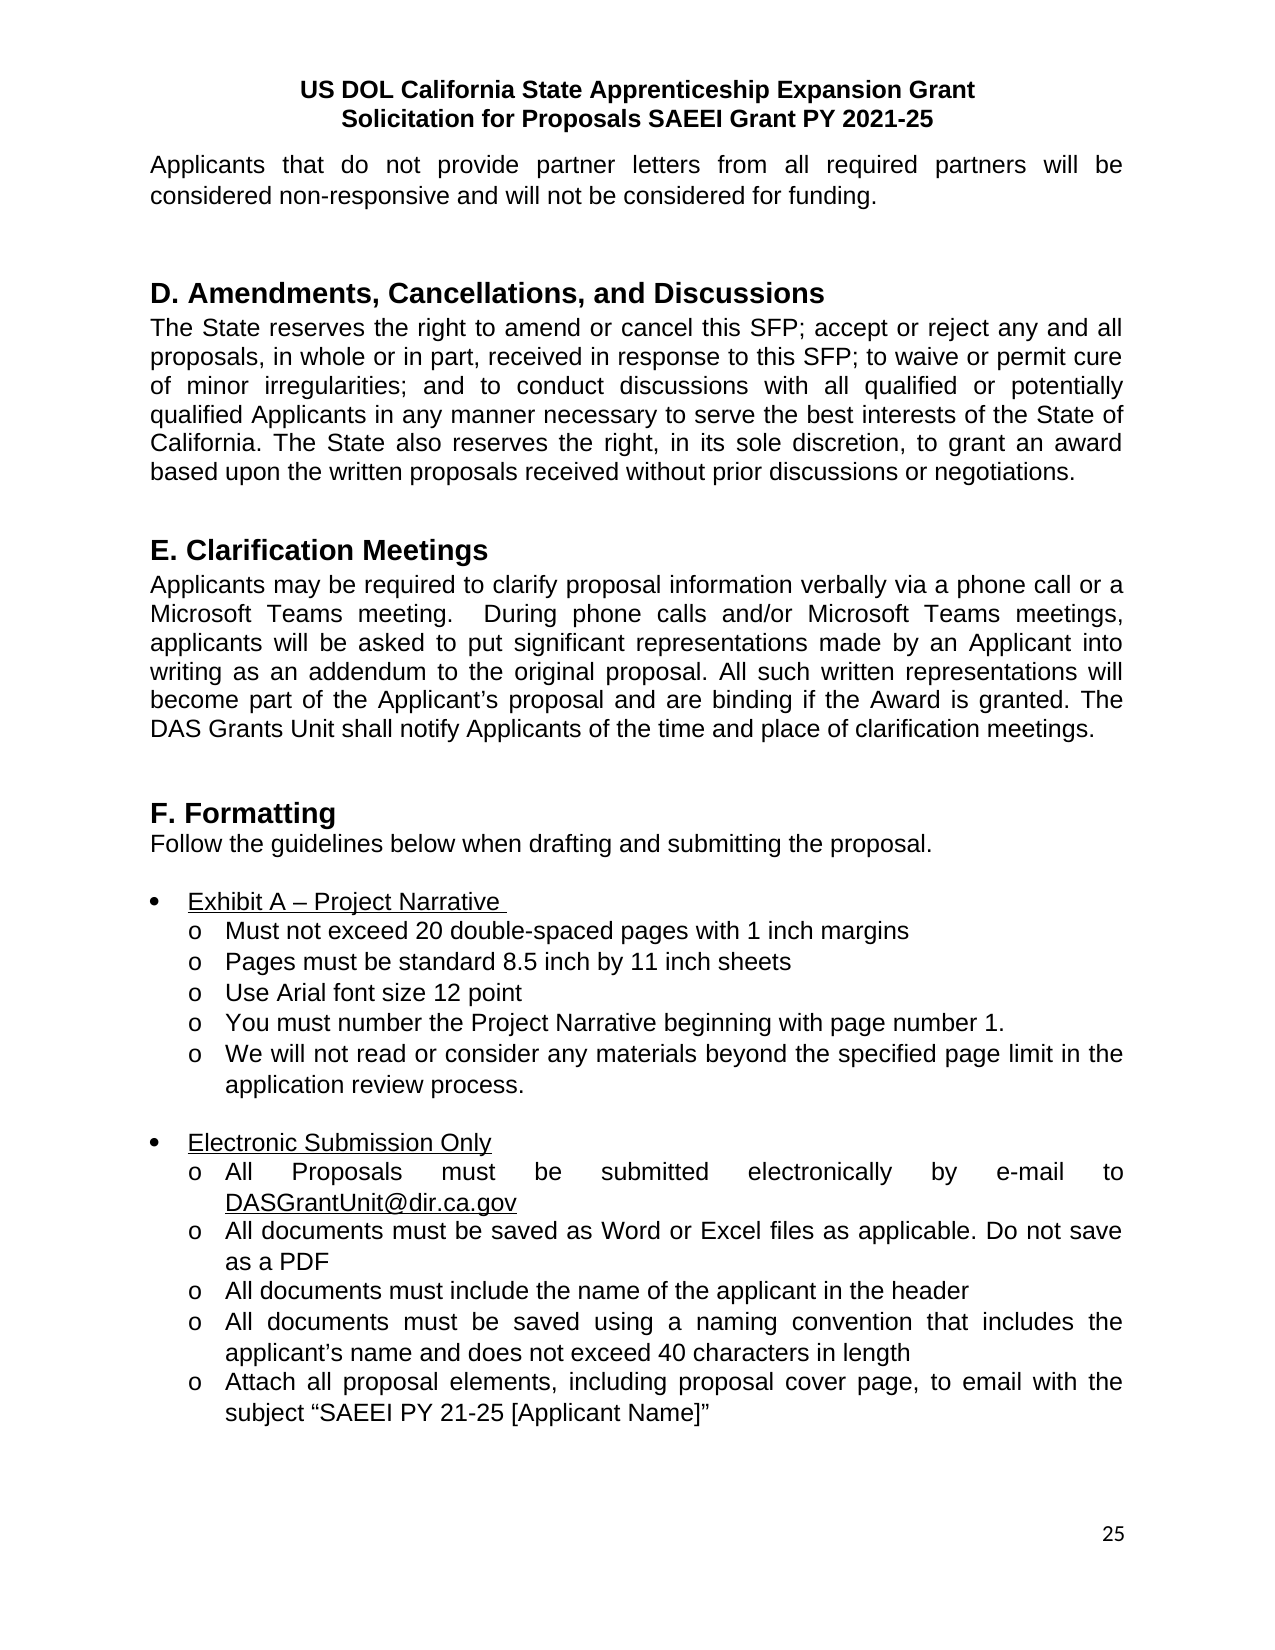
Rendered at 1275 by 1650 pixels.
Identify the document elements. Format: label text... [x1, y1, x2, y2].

list Exhibit A – Project Narrative [150, 887, 1125, 916]
list All documents must be saved using a naming convention that includes the applicant’s name and does not exceed 40 characters in length [187, 1307, 1125, 1367]
list All Proposals must be submitted electronically by e-mail to DASGrantUnit@dir.ca.gov [187, 1157, 1125, 1216]
list Must not exceed 20 double-spaced pages with 1 inch margins [187, 916, 1125, 947]
list All documents must be saved as Word or Excel files as applicable. Do not save as a PDF [187, 1216, 1125, 1276]
subtitle Formatting [150, 796, 1125, 829]
subtitle Applicants may be required to clarify proposal information verbally via a phone call or a Microsoft Teams meeting. During phone calls and/or Microsoft Teams meetings, applicants will be asked to put significant representations made by an Applicant into writing as an addendum to the original proposal. All such written representations will become part of the Applicant’s proposal and are binding if the Award is granted. The DAS Grants Unit shall notify Applicants of the time and place of clarification meetings. [150, 570, 1125, 743]
subtitle The State reserves the right to amend or cancel this SFP; accept or reject any and all proposals, in whole or in part, received in response to this SFP; to waive or permit cure of minor irregularities; and to conduct discussions with all qualified or potentially qualified Applicants in any manner necessary to serve the best interests of the State of California. The State also reserves the right, in its sole discretion, to grant an award based upon the written proposals received without prior discussions or negotiations. [150, 313, 1125, 486]
list We will not read or consider any materials beyond the specified page limit in the application review process. [187, 1039, 1125, 1099]
list Use Arial font size 12 point [187, 977, 1125, 1008]
list Pages must be standard 8.5 inch by 11 inch sheets [187, 947, 1125, 977]
subtitle Amendments, Cancellations, and Discussions [150, 276, 1125, 309]
list You must number the Project Narrative beginning with page number 1. [187, 1008, 1125, 1039]
text Follow the guidelines below when drafting and submitting the proposal. [150, 829, 1125, 858]
list All documents must include the name of the applicant in the header [187, 1276, 1125, 1307]
list Attach all proposal elements, including proposal cover page, to email with the subject “SAEEI PY 21-25 [Applicant Name]” [187, 1367, 1125, 1426]
text Applicants that do not provide partner letters from all required partners will be considered non-responsive and will not be considered for funding. [150, 150, 1125, 210]
list Electronic Submission Only [150, 1128, 1125, 1157]
subtitle Clarification Meetings [150, 533, 1125, 566]
